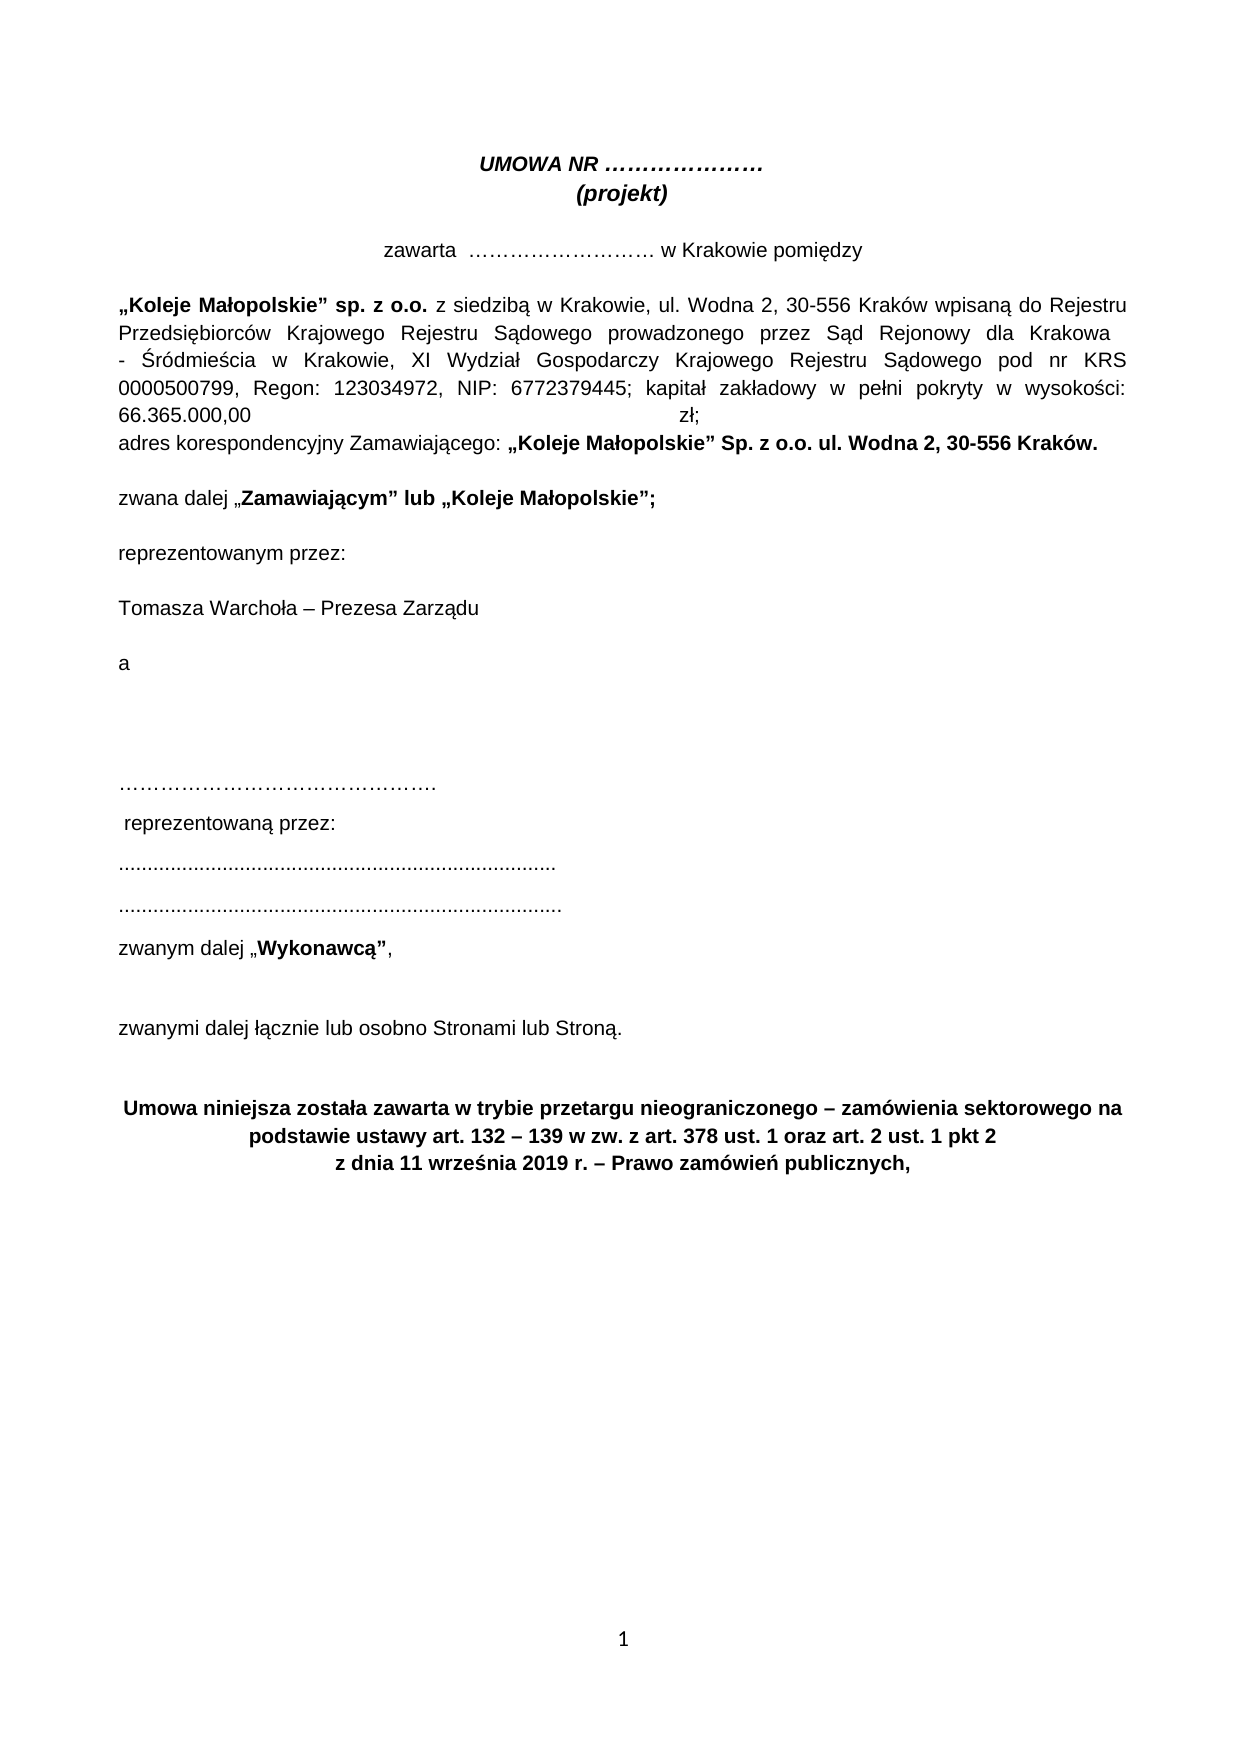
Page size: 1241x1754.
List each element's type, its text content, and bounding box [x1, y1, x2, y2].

text ............................................................................ [118, 850, 1128, 874]
text Umowa niniejsza została zawarta w trybie przetargu nieograniczonego – zamówienia sektorowego na podstawie ustawy art. 132 – 139 w zw. z art. 378 ust. 1 oraz art. 2 ust. 1 pkt 2 [118, 1096, 1128, 1148]
text zwanymi dalej łącznie lub osobno Stronami lub Stroną. [118, 1015, 1128, 1039]
text (projekt) [118, 180, 1128, 207]
text ............................................................................. [118, 893, 1128, 917]
text z dnia 11 września 2019 r. – Prawo zamówień publicznych, [118, 1151, 1128, 1175]
text „Koleje Małopolskie” sp. z o.o. z siedzibą w Krakowie, ul. Wodna 2, 30-556 Kraków wpisaną do Rejestru Przedsiębiorców Krajowego Rejestru Sądowego prowadzonego przez Sąd Rejonowy dla Krakowa - Śródmieścia w Krakowie, XI Wydział Gospodarczy Krajowego Rejestru Sądowego pod nr KRS 0000500799, Regon: 123034972, NIP: 6772379445; kapitał zakładowy w pełni pokryty w wysokości: 66.365.000,00 zł; adres korespondencyjny Zamawiającego: „Koleje Małopolskie” Sp. z o.o. ul. Wodna 2, 30-556 Kraków. [118, 293, 1128, 454]
text a [118, 650, 1128, 674]
text zwana dalej „Zamawiającym” lub „Koleje Małopolskie”; [118, 485, 1128, 509]
text ………………………………………. [118, 770, 1128, 794]
text UMOWA NR ………………… [118, 150, 1128, 176]
text Tomasza Warchoła – Prezesa Zarządu [118, 595, 1128, 619]
text zawarta ……………………… w Krakowie pomiędzy [118, 238, 1128, 262]
text reprezentowanym przez: [118, 540, 1128, 564]
text zwanym dalej „Wykonawcą”, [118, 935, 1128, 959]
text reprezentowaną przez: [118, 810, 1128, 834]
